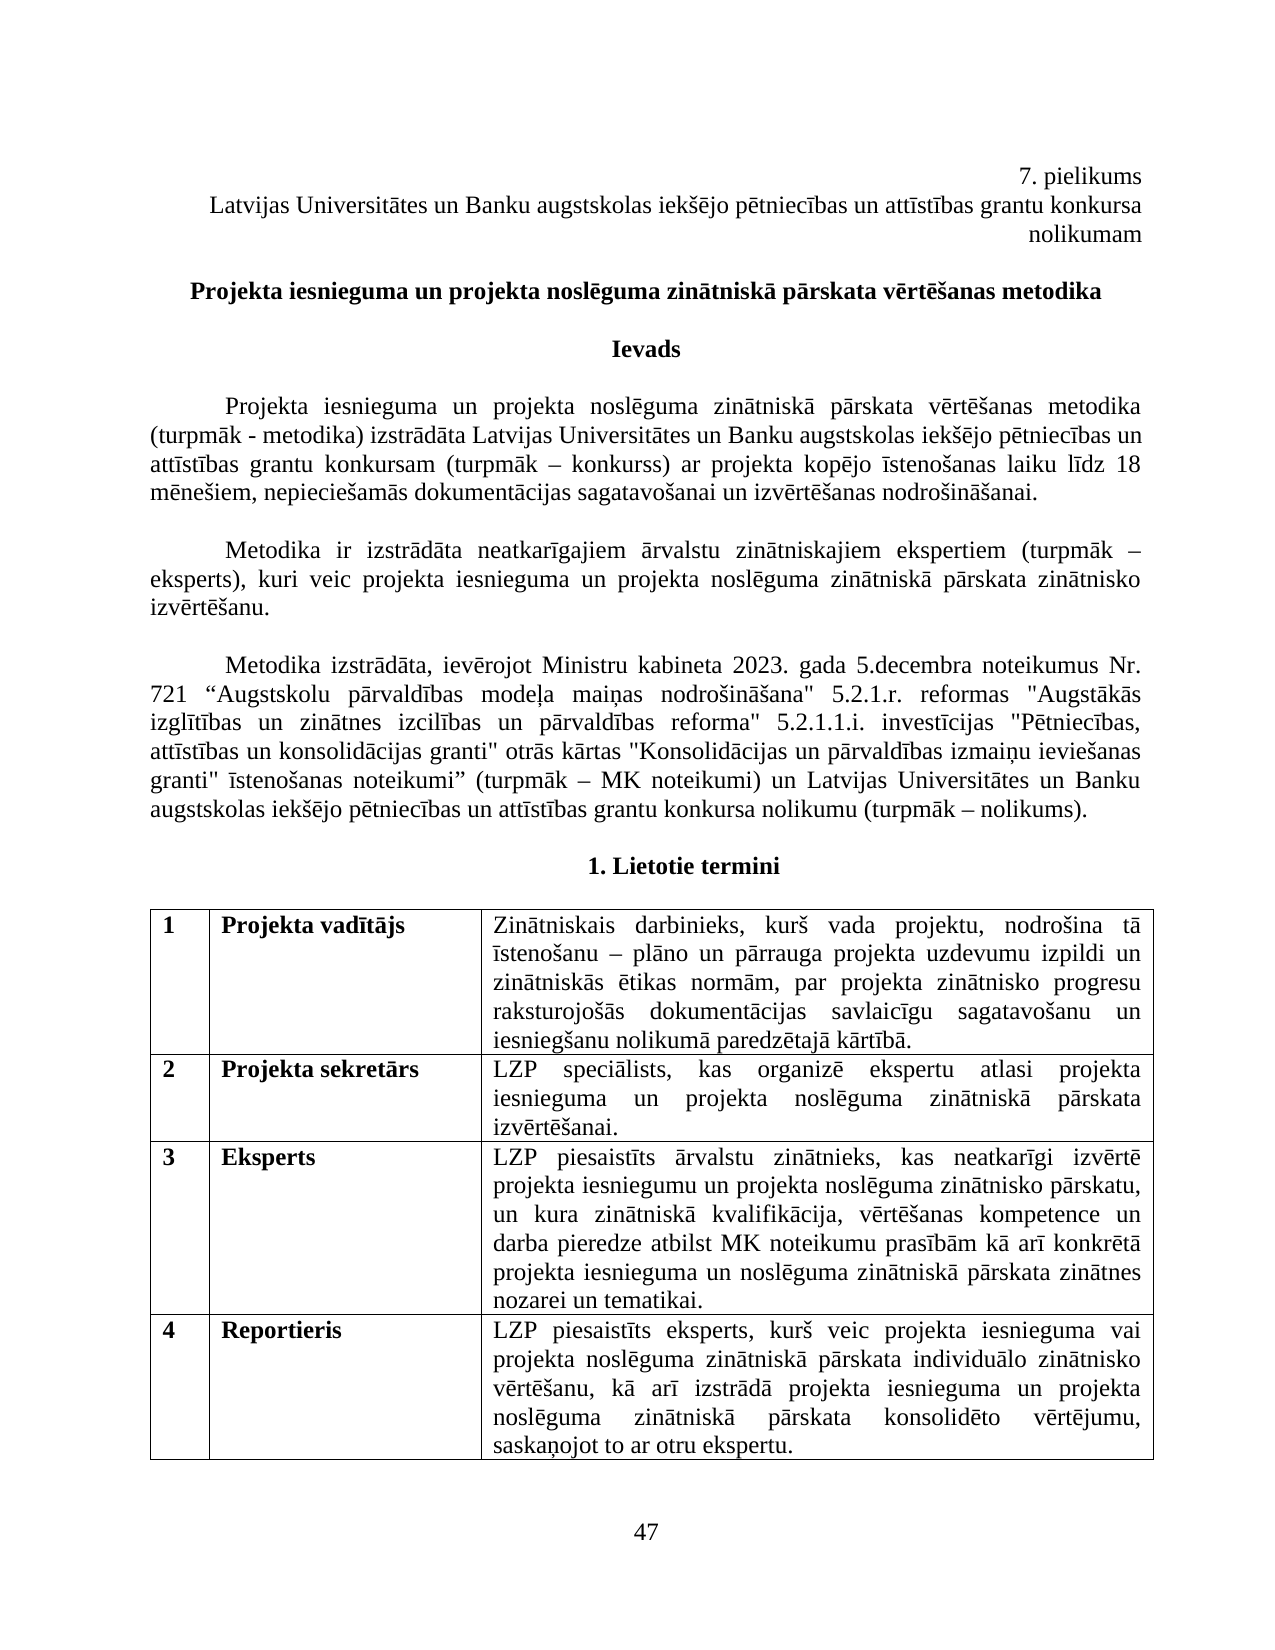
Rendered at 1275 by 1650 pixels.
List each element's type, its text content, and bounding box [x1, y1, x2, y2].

table_header Projekta vadītājs [210, 910, 481, 1053]
text Metodika ir izstrādāta neatkarīgajiem ārvalstu zinātniskajiem ekspertiem (turpmāk – eksperts), kuri veic projekta iesnieguma un projekta noslēguma zinātniskā pārskata zinātnisko izvērtēšanu. [150, 535, 1142, 621]
text Latvijas Universitātes un Banku augstskolas iekšējo pētniecības un attīstības grantu konkursa nolikumam [150, 190, 1142, 247]
table_cell 2 [151, 1055, 209, 1141]
table_cell 3 [151, 1142, 209, 1314]
table_cell LZP piesaistīts eksperts, kurš veic projekta iesnieguma vai projekta noslēguma zinātniskā pārskata individuālo zinātnisko vērtēšanu, kā arī izstrādā projekta iesnieguma un projekta noslēguma zinātniskā pārskata konsolidēto vērtējumu, saskaņojot to ar otru ekspertu. [482, 1315, 1153, 1459]
table_cell Projekta sekretārs [210, 1055, 481, 1141]
table_cell Eksperts [210, 1142, 481, 1314]
table_header Zinātniskais darbinieks, kurš vada projektu, nodrošina tā īstenošanu – plāno un pārrauga projekta uzdevumu izpildi un zinātniskās ētikas normām, par projekta zinātnisko progresu raksturojošās dokumentācijas savlaicīgu sagatavošanu un iesniegšanu nolikumā paredzētajā kārtībā. [482, 910, 1153, 1053]
text 7. pielikums [150, 161, 1142, 190]
table_cell Reportieris [210, 1315, 481, 1459]
text Projekta iesnieguma un projekta noslēguma zinātniskā pārskata vērtēšanas metodika [150, 276, 1142, 305]
subtitle Ievads [150, 334, 1142, 362]
text Projekta iesnieguma un projekta noslēguma zinātniskā pārskata vērtēšanas metodika (turpmāk - metodika) izstrādāta Latvijas Universitātes un Banku augstskolas iekšējo pētniecības un attīstības grantu konkursam (turpmāk – konkurss) ar projekta kopējo īstenošanas laiku līdz 18 mēnešiem, nepieciešamās dokumentācijas sagatavošanai un izvērtēšanas nodrošināšanai. [150, 391, 1142, 506]
table_header 1 [151, 910, 209, 1053]
table_cell LZP speciālists, kas organizē ekspertu atlasi projekta iesnieguma un projekta noslēguma zinātniskā pārskata izvērtēšanai. [482, 1055, 1153, 1141]
subtitle 1. Lietotie termini [150, 851, 1142, 880]
table_cell 4 [151, 1315, 209, 1459]
table_cell LZP piesaistīts ārvalstu zinātnieks, kas neatkarīgi izvērtē projekta iesniegumu un projekta noslēguma zinātnisko pārskatu, un kura zinātniskā kvalifikācija, vērtēšanas kompetence un darba pieredze atbilst MK noteikumu prasībām kā arī konkrētā projekta iesnieguma un noslēguma zinātniskā pārskata zinātnes nozarei un tematikai. [482, 1142, 1153, 1314]
text Metodika izstrādāta, ievērojot Ministru kabineta 2023. gada 5.decembra noteikumus Nr. 721 “Augstskolu pārvaldības modeļa maiņas nodrošināšana" 5.2.1.r. reformas "Augstākās izglītības un zinātnes izcilības un pārvaldības reforma" 5.2.1.1.i. investīcijas "Pētniecības, attīstības un konsolidācijas granti" otrās kārtas "Konsolidācijas un pārvaldības izmaiņu ieviešanas granti" īstenošanas noteikumi” (turpmāk – MK noteikumi) un Latvijas Universitātes un Banku augstskolas iekšējo pētniecības un attīstības grantu konkursa nolikumu (turpmāk – nolikums). [150, 650, 1142, 822]
